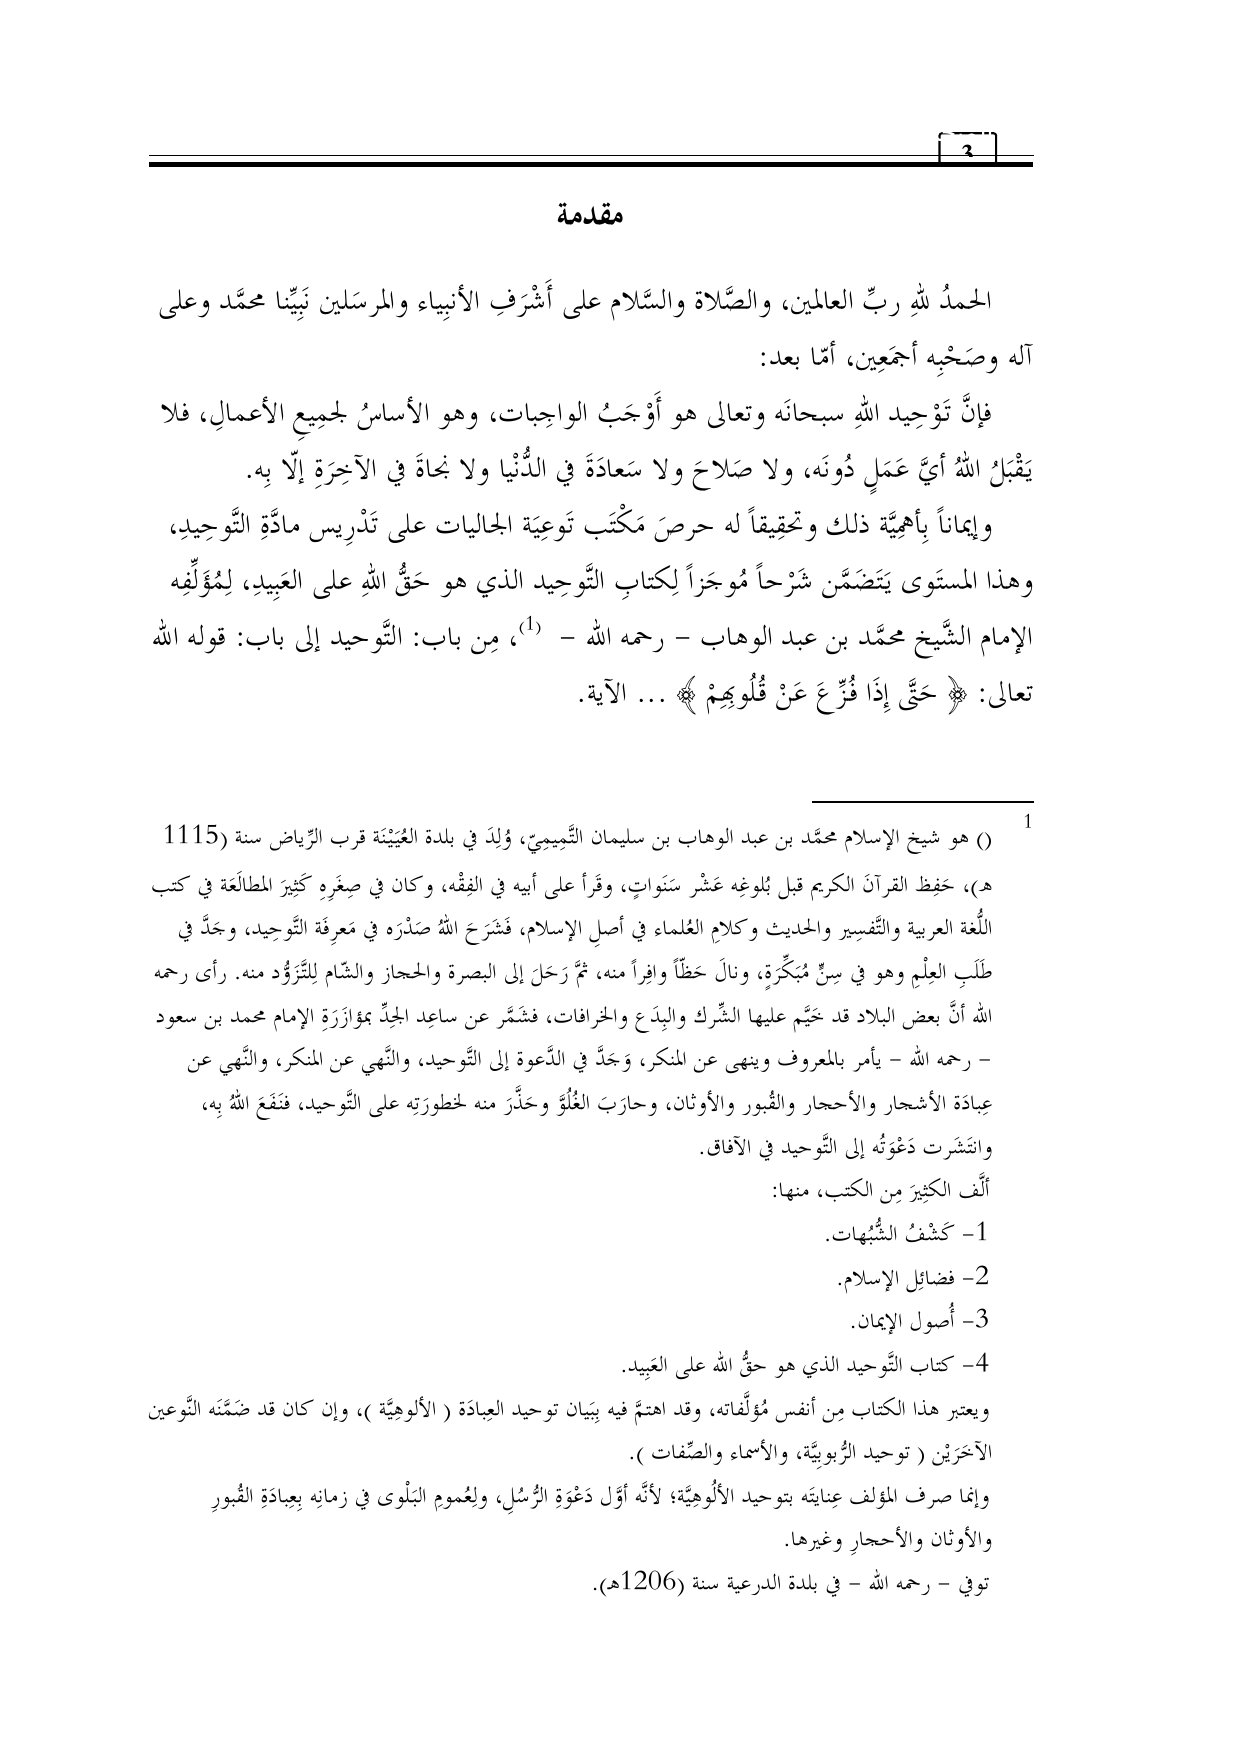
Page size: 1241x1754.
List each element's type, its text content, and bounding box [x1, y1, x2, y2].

text مقدمة [148, 185, 1033, 249]
text وإيماناً بِأهمِيَّة ذلك وتحقِيقاً له حرصَ مَكْتَب تَوعِيَة الجاليات على تَدْرِيس مادَّةِ التَّوحِيدِ، وهذا المستَوى يَتَضَمَّن شَرْحاً مُوجَزاً لِكتابِ التَّوحِيد الذي هو حَقُّ اللهِ على العَبِيدِ، لِمُؤَلِّفِه الإمام الشَّيخ محمَّد بن عبد الوهاب - رحمه الله - ()، مِن باب: التَّوحيد إلى باب: قوله الله تعالى: ﴿ حَتَّى إِذَا فُزِّعَ عَنْ قُلُوبِهِمْ ﴾ ... الآية. [148, 498, 1033, 722]
text فإنَّ تَوْحِيد اللهِ سبحانَه وتعالى هو أَوْجَبُ الواجِبات، وهو الأساسُ لجمِيعِ الأعمالِ، فلا يَقْبَلُ اللهُ أيَّ عَمَلٍ دُونَه، ولا صَلاحَ ولا سَعادَةَ في الدُّنْيا ولا نجاةَ في الآخِرَةِ إلّا بِه. [148, 386, 1033, 498]
text الحمدُ للهِ ربِّ العالمين، والصَّلاة والسَّلام على أَشْرَفِ الأنبِياء والمرسَلين نَبِيِّنا محمَّد وعلى آله وصَحْبِه أجمَعِين، أمّا بعد: [148, 274, 1033, 386]
